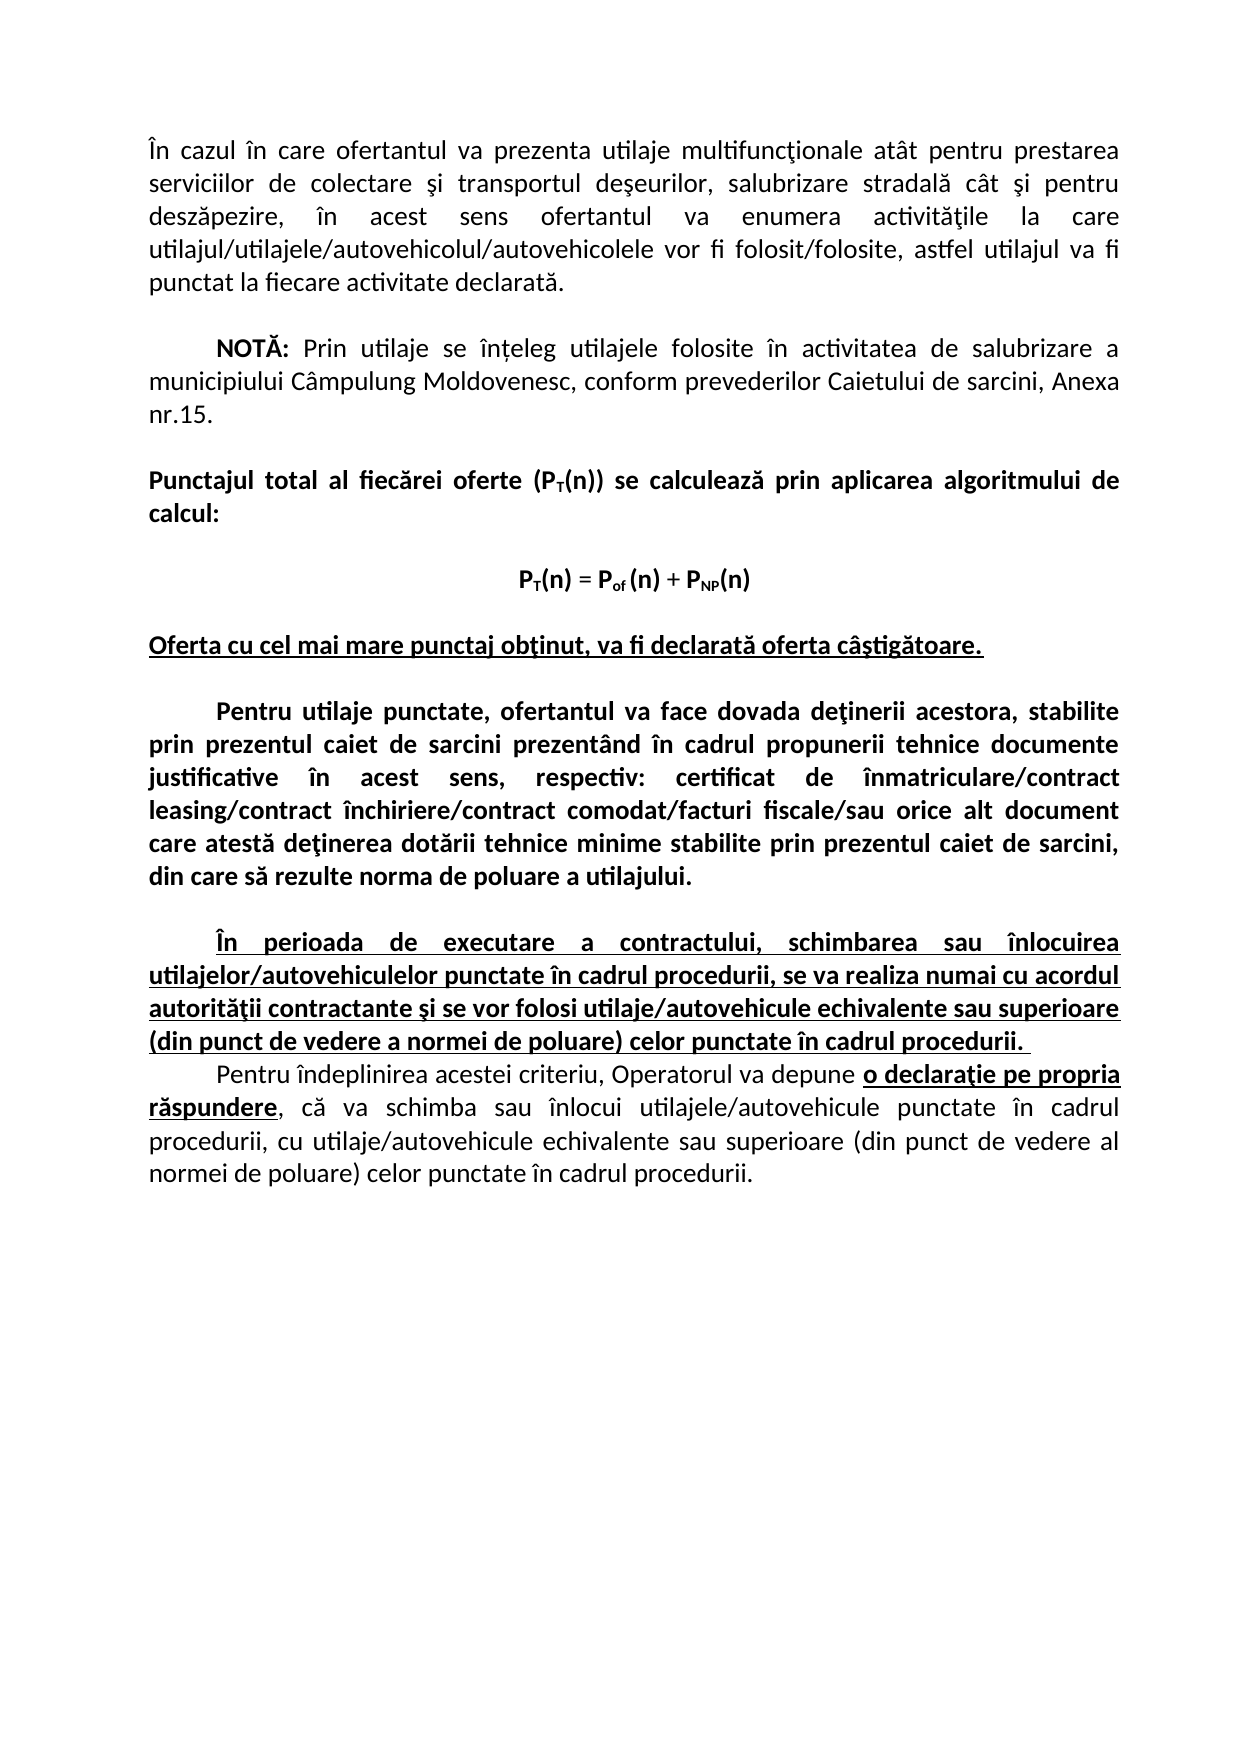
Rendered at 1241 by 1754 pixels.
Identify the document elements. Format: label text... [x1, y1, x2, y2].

text PT(n) = Pof (n) + PNP(n) [148, 562, 1121, 595]
text NOTĂ: Prin utilaje se înțeleg utilajele folosite în activitatea de salubrizare a municipiului Câmpulung Moldovenesc, conform prevederilor Caietului de sarcini, Anexa nr.15. [148, 331, 1121, 430]
text Pentru utilaje punctate, ofertantul va face dovada deţinerii acestora, stabilite prin prezentul caiet de sarcini prezentând în cadrul propunerii tehnice documente justificative în acest sens, respectiv: certificat de înmatriculare/contract leasing/contract închiriere/contract comodat/facturi fiscale/sau orice alt document care atestă deţinerea dotării tehnice minime stabilite prin prezentul caiet de sarcini, din care să rezulte norma de poluare a utilajului. [148, 694, 1121, 892]
text În perioada de executare a contractului, schimbarea sau înlocuirea utilajelor/autovehiculelor punctate în cadrul procedurii, se va realiza numai cu acordul autorităţii contractante şi se vor folosi utilaje/autovehicule echivalente sau superioare (din punct de vedere a normei de poluare) celor punctate în cadrul procedurii. [148, 1021, 1121, 1058]
text În cazul în care ofertantul va prezenta utilaje multifuncţionale atât pentru prestarea serviciilor de colectare şi transportul deşeurilor, salubrizare stradală cât şi pentru deszăpezire, în acest sens ofertantul va enumera activităţile la care utilajul/utilajele/autovehicolul/autovehicolele vor fi folosit/folosite, astfel utilajul va fi punctat la fiecare activitate declarată. [148, 133, 1121, 298]
text Oferta cu cel mai mare punctaj obţinut, va fi declarată oferta câştigătoare. [148, 628, 1121, 661]
text În perioada de executare a contractului, schimbarea sau înlocuirea utilajelor/autovehiculelor punctate în cadrul procedurii, se va realiza numai cu acordul autorităţii contractante şi se vor folosi utilaje/autovehicule echivalente sau superioare (din punct de vedere a normei de poluare) celor punctate în cadrul procedurii. [148, 988, 1121, 1020]
text În perioada de executare a contractului, schimbarea sau înlocuirea utilajelor/autovehiculelor punctate în cadrul procedurii, se va realiza numai cu acordul autorităţii contractante şi se vor folosi utilaje/autovehicule echivalente sau superioare (din punct de vedere a normei de poluare) celor punctate în cadrul procedurii. [148, 926, 1121, 987]
text Pentru îndeplinirea acestei criteriu, Operatorul va depune o declaraţie pe propria răspundere, că va schimba sau înlocui utilajele/autovehicule punctate în cadrul procedurii, cu utilaje/autovehicule echivalente sau superioare (din punct de vedere al normei de poluare) celor punctate în cadrul procedurii. [148, 1058, 1121, 1190]
text Punctajul total al fiecărei oferte (PT(n)) se calculează prin aplicarea algoritmului de calcul: [148, 463, 1121, 529]
